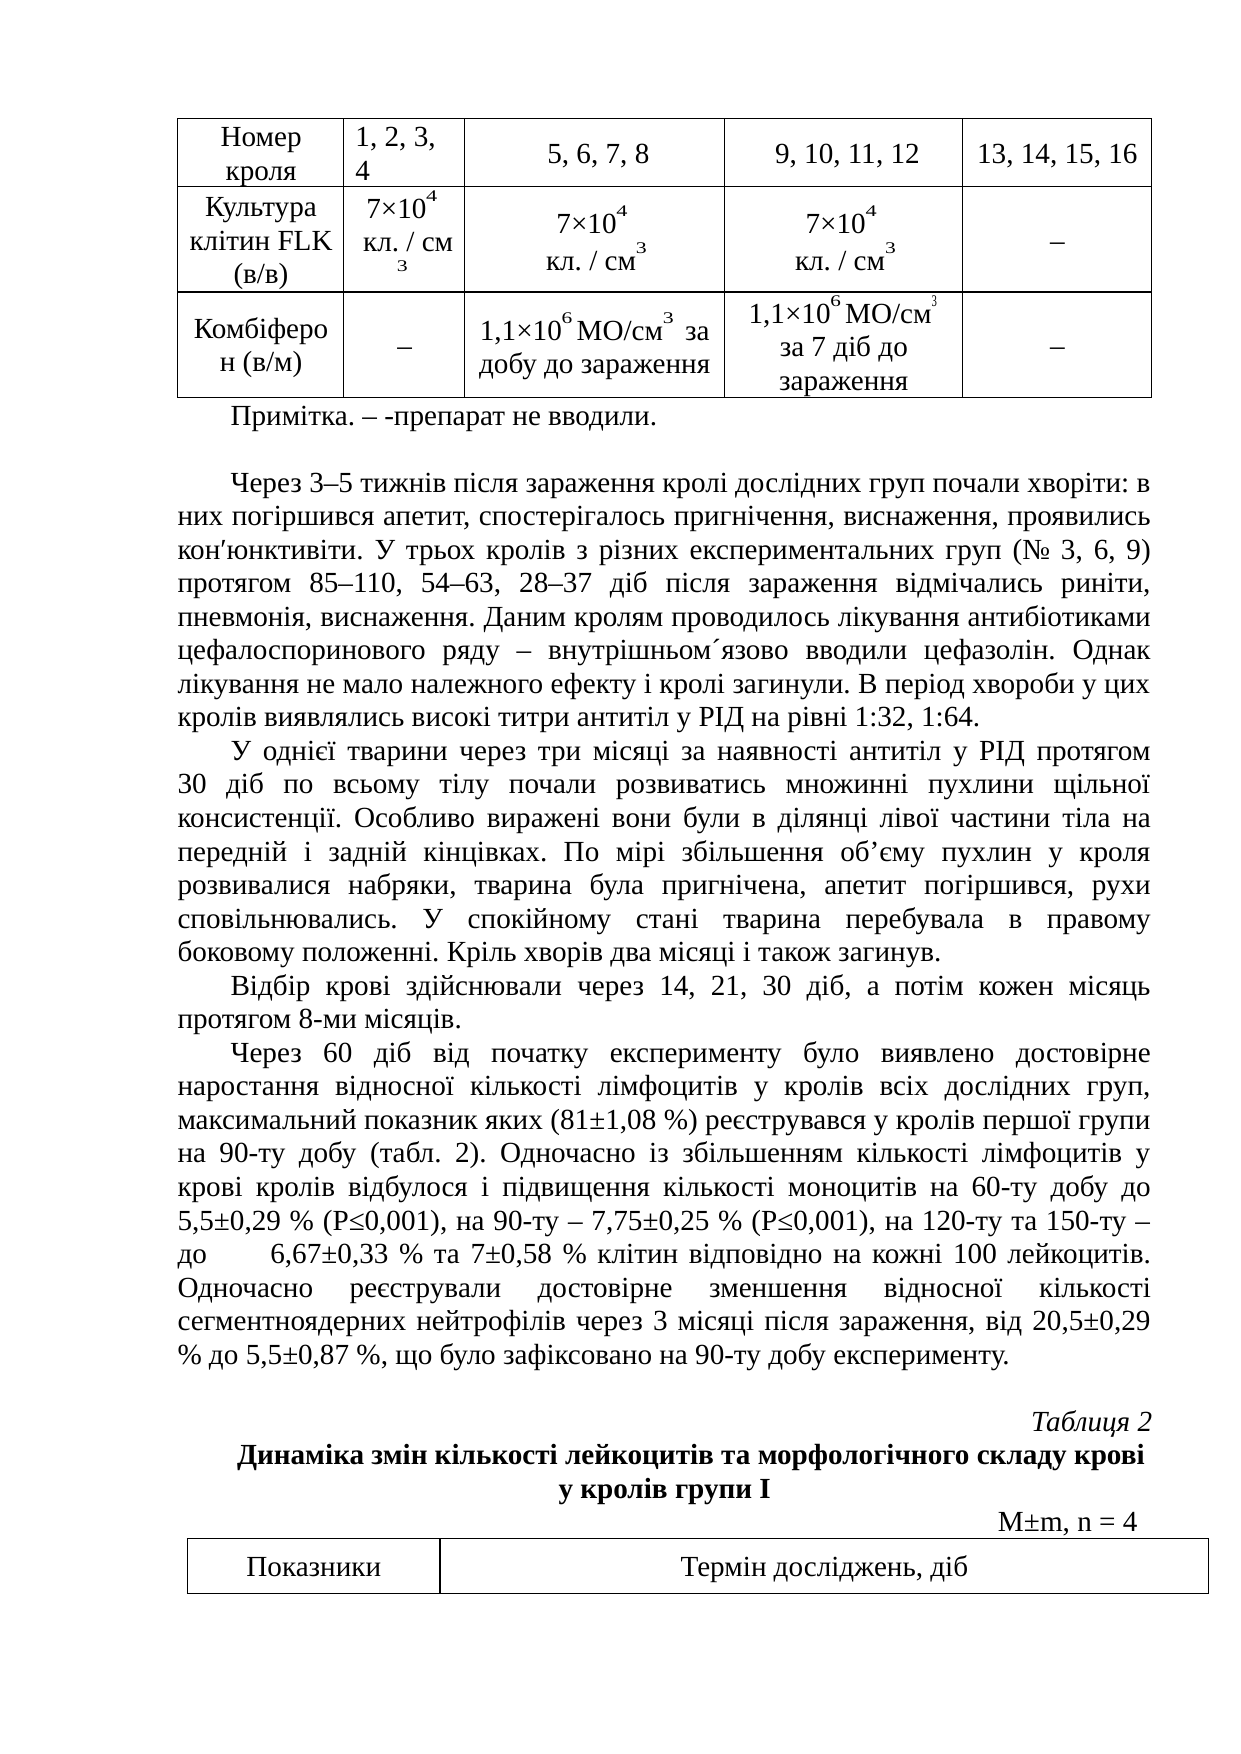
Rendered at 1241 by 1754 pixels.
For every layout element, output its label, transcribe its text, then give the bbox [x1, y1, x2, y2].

table_cell 13, 14, 15, 16 [963, 119, 1151, 186]
text У однієї тварини через три місяці за наявності антитіл у РІД протягом 30 діб по всьому тілу почали розвиватись множинні пухлини щільної консистенції. Особливо виражені вони були в ділянці лівої частини тіла на передній і задній кінцівках. По мірі збільшення об’єму пухлин у кроля розвивалися набряки, тварина була пригнічена, апетит погіршився, рухи сповільнювались. У спокійному стані тварина перебувала в правому боковому положенні. Кріль хворів два місяці і також загинув. [177, 733, 1152, 968]
table_cell – [344, 293, 464, 397]
table_cell Комбіферон (в/м) [178, 293, 343, 397]
table_cell – [963, 293, 1151, 397]
table_cell 7×10 кл. / см [725, 187, 962, 291]
table_header Термін досліджень, діб [441, 1539, 1208, 1593]
table_cell 7×10 кл. / см [344, 187, 464, 291]
table_cell – [963, 187, 1151, 291]
table_cell 1,1×10МО/см за 7 діб до зараження [725, 293, 962, 397]
text Динаміка змін кількості лейкоцитів та морфологічного складу крові у кролів групи І [177, 1437, 1152, 1504]
text Примітка. – -препарат не вводили. [177, 398, 1152, 431]
text Через 60 діб від початку експерименту було виявлено достовірне наростання відносної кількості лімфоцитів у кролів всіх дослідних груп, максимальний показник яких (81±1,08 %) реєструвався у кролів першої групи на 90-ту добу (табл. 2). Одночасно із збільшенням кількості лімфоцитів у крові кролів відбулося і підвищення кількості моноцитів на 60-ту добу до 5,5±0,29 % (Р≤0,001), на 90-ту – 7,75±0,25 % (Р≤0,001), на 120-ту та 150-ту – до 6,67±0,33 % та 7±0,58 % клітин відповідно на кожні 100 лейкоцитів. Одночасно реєстрували достовірне зменшення відносної кількості сегментноядерних нейтрофілів через 3 місяці після зараження, від 20,5±0,29 % до 5,5±0,87 %, що було зафіксовано на 90-ту добу експерименту. [177, 1035, 1152, 1370]
text Відбір крові здійснювали через 14, 21, 30 діб, а потім кожен місяць протягом 8-ми місяців. [177, 968, 1152, 1035]
table_cell 9, 10, 11, 12 [725, 119, 962, 186]
table_cell Номер кроля [178, 119, 343, 186]
table_header Показники [188, 1539, 439, 1593]
table_cell 1, 2, 3, 4 [344, 119, 464, 186]
table_cell 1,1×10МО/см за добу до зараження [465, 293, 724, 397]
text Таблиця 2 [177, 1404, 1152, 1437]
text Через 3–5 тижнів після зараження кролі дослідних груп почали хворіти: в них погіршився апетит, спостерігалось пригнічення, виснаження, проявились кон′юнктивіти. У трьох кролів з різних експериментальних груп (№ 3, 6, 9) протягом 85–110, 54–63, 28–37 діб після зараження відмічались риніти, пневмонія, виснаження. Даним кролям проводилось лікування антибіотиками цефалоспоринового ряду – внутрішньом´язово вводили цефазолін. Однак лікування не мало належного ефекту і кролі загинули. В період хвороби у цих кролів виявлялись високі титри антитіл у РІД на рівні 1:32, 1:64. [177, 465, 1152, 733]
table_cell Культура клітин FLK (в/в) [178, 187, 343, 291]
table_cell 5, 6, 7, 8 [465, 119, 724, 186]
table_cell 7×10 кл. / см [465, 187, 724, 291]
text M±m, n = 4 [177, 1504, 1137, 1538]
